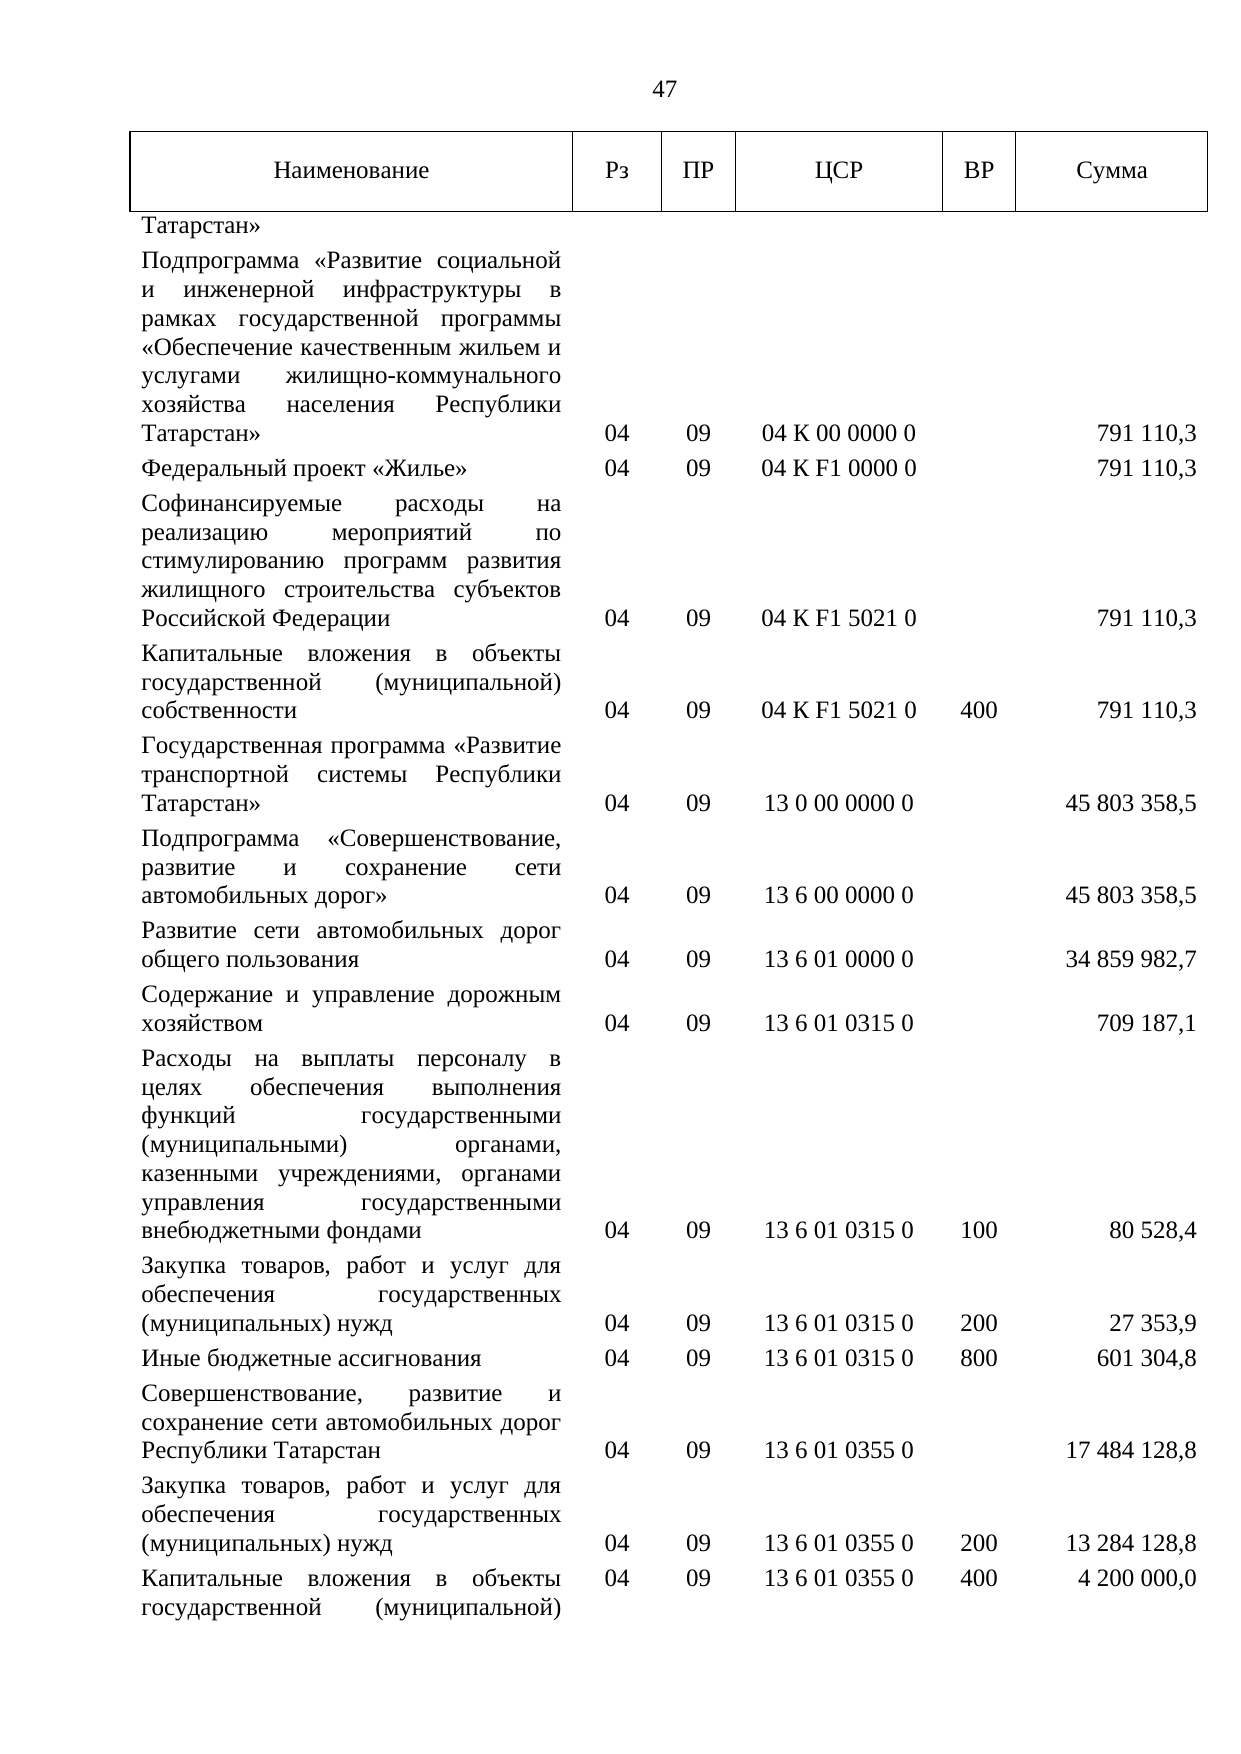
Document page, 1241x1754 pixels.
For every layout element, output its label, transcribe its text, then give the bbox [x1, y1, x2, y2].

table_header Сумма [1016, 132, 1207, 211]
table_header Рз [573, 132, 661, 211]
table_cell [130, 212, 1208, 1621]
table_header Наименование [131, 132, 572, 211]
table_header ЦСР [736, 132, 942, 211]
table_header ПР [662, 132, 735, 211]
table_header ВР [943, 132, 1015, 211]
